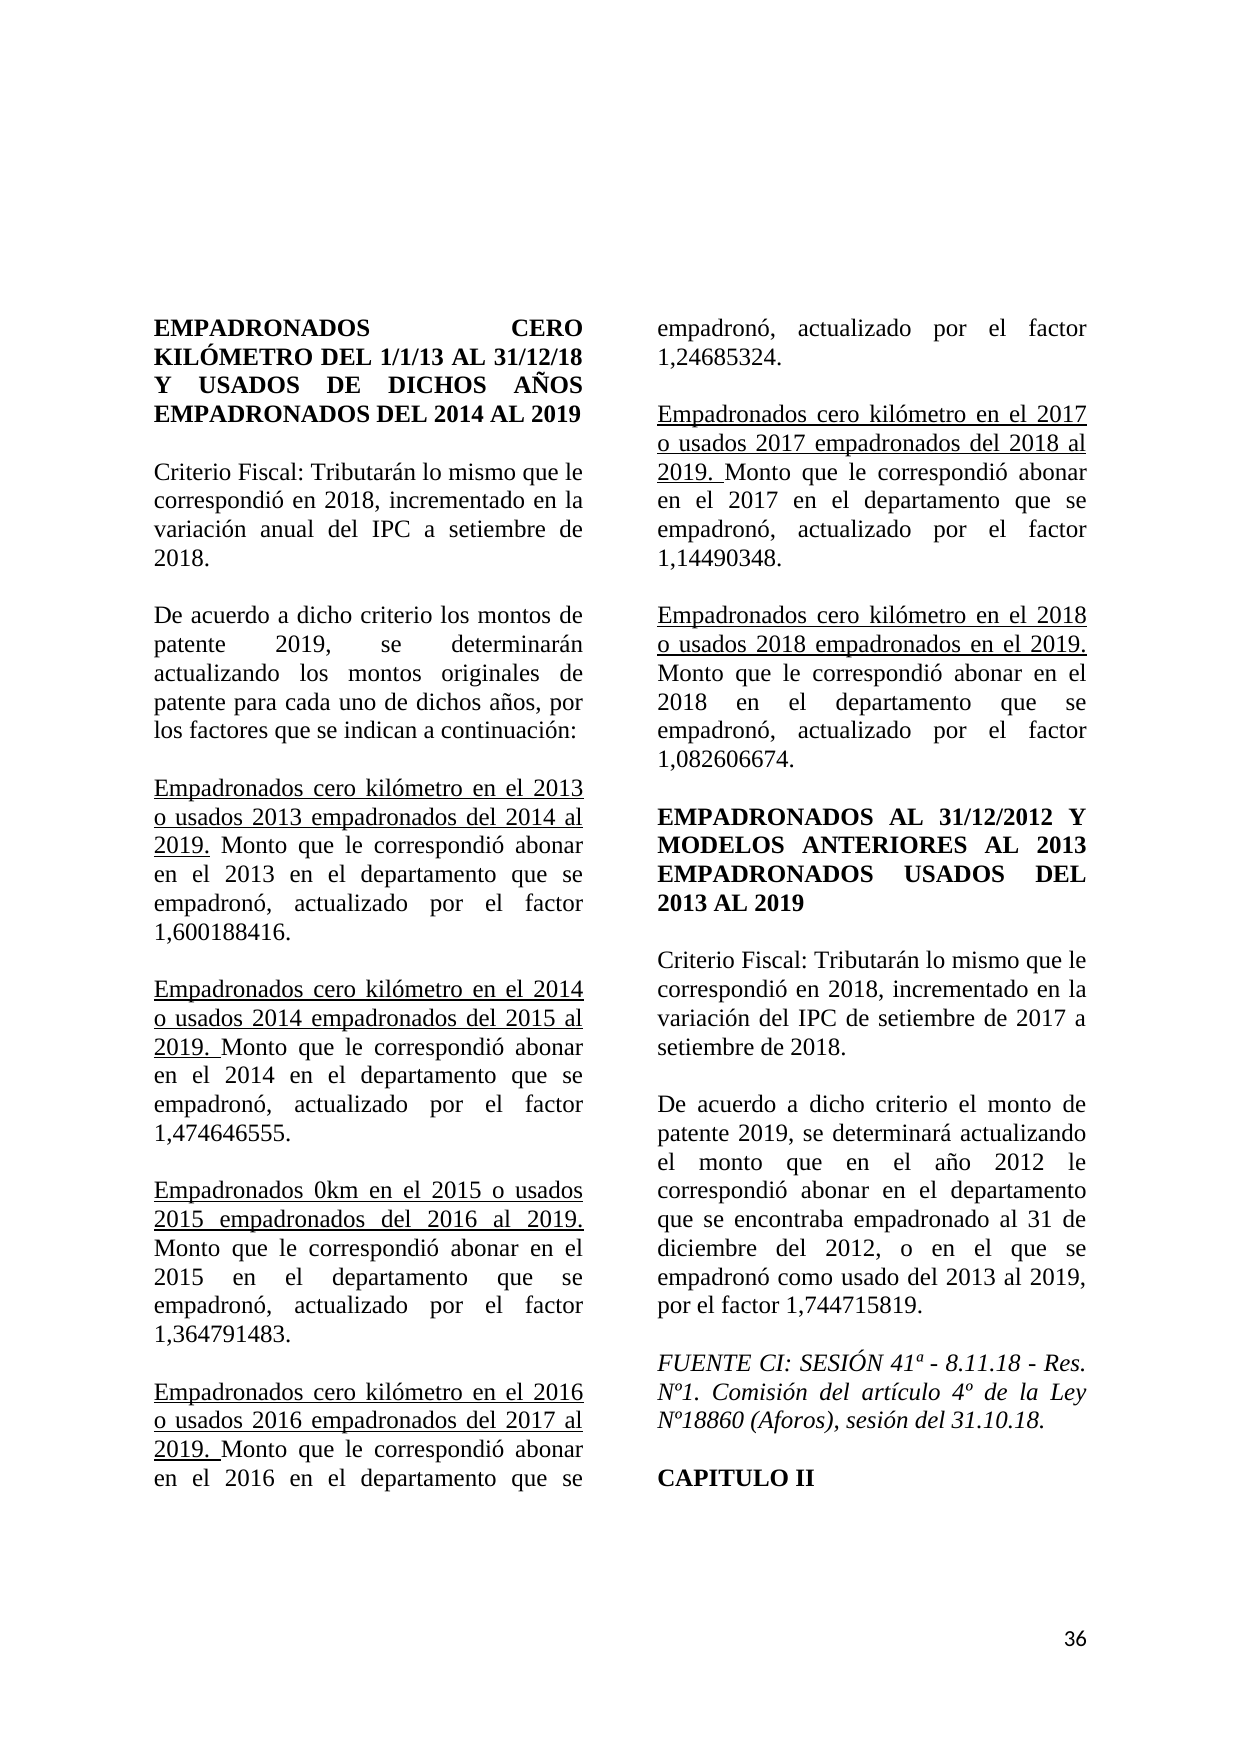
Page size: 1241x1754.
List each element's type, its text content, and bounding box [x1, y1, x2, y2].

text EMPADRONADOS AL 31/12/2012 Y MODELOS ANTERIORES AL 2013 EMPADRONADOS USADOS DEL 2013 AL 2019 [657, 802, 1087, 917]
text Empadronados cero kilómetro en el 2016 o usados 2016 empadronados del 2017 al 2019. Monto que le correspondió abonar en el 2016 en el departamento que se empadronó, actualizado por el factor 1,24685324. [153, 1432, 583, 1492]
text Empadronados cero kilómetro en el 2014 o usados 2014 empadronados del 2015 al 2019. Monto que le correspondió abonar en el 2014 en el departamento que se empadronó, actualizado por el factor 1,474646555. [153, 1029, 583, 1147]
text Empadronados 0km en el 2015 o usados 2015 empadronados del 2016 al 2019. Monto que le correspondió abonar en el 2015 en el departamento que se empadronó, actualizado por el factor 1,364791483. [153, 1230, 583, 1348]
text Criterio Fiscal: Tributarán lo mismo que le correspondió en 2018, incrementado en la variación anual del IPC a setiembre de 2018. [153, 457, 583, 572]
text Empadronados 0km en el 2015 o usados 2015 empadronados del 2016 al 2019. Monto que le correspondió abonar en el 2015 en el departamento que se empadronó, actualizado por el factor 1,364791483. [153, 1202, 583, 1229]
text Empadronados cero kilómetro en el 2016 o usados 2016 empadronados del 2017 al 2019. Monto que le correspondió abonar en el 2016 en el departamento que se empadronó, actualizado por el factor 1,24685324. [657, 313, 1087, 371]
text Criterio Fiscal: Tributarán lo mismo que le correspondió en 2018, incrementado en la variación del IPC de setiembre de 2017 a setiembre de 2018. [657, 946, 1087, 1061]
text De acuerdo a dicho criterio el monto de patente 2019, se determinará actualizando el monto que en el año 2012 le correspondió abonar en el departamento que se encontraba empadronado al 31 de diciembre del 2012, o en el que se empadronó como usado del 2013 al 2019, por el factor 1,744715819. [657, 1089, 1087, 1319]
text Empadronados cero kilómetro en el 2018 o usados 2018 empadronados en el 2019. Monto que le correspondió abonar en el 2018 en el departamento que se empadronó, actualizado por el factor 1,082606674. [657, 656, 1087, 773]
text De acuerdo a dicho criterio los montos de patente 2019, se determinarán actualizando los montos originales de patente para cada uno de dichos años, por los factores que se indican a continuación: [153, 601, 583, 744]
text Empadronados cero kilómetro en el 2017 o usados 2017 empadronados del 2018 al 2019. Monto que le correspondió abonar en el 2017 en el departamento que se empadronó, actualizado por el factor 1,14490348. [657, 426, 1087, 572]
text CAPITULO II [657, 1463, 1087, 1492]
text EMPADRONADOS CERO KILÓMETRO DEL 1/1/13 AL 31/12/18 Y USADOS DE DICHOS AÑOS EMPADRONADOS DEL 2014 AL 2019 [153, 313, 583, 428]
text FUENTE CI: SESIÓN 41ª - 8.11.18 - Res. Nº1. Comisión del artículo 4º de la Ley Nº18860 (Aforos), sesión del 31.10.18. [657, 1348, 1087, 1434]
text Empadronados cero kilómetro en el 2013 o usados 2013 empadronados del 2014 al 2019. Monto que le correspondió abonar en el 2013 en el departamento que se empadronó, actualizado por el factor 1,600188416. [153, 828, 583, 946]
